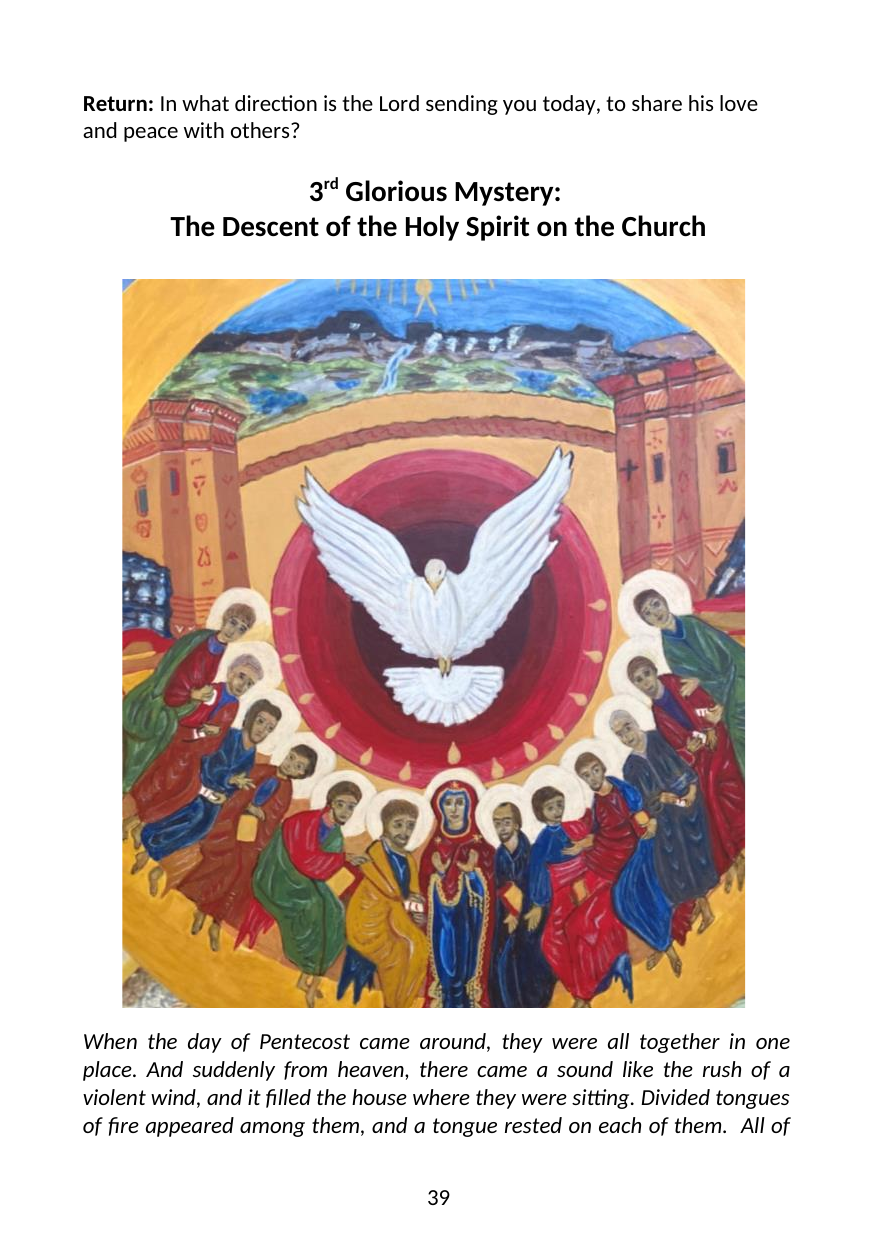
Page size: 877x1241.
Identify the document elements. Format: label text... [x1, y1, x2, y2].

text 3rd Glorious Mystery: The Descent of the Holy Spirit on the Church [83, 173, 794, 244]
text Return: In what direction is the Lord sending you today, to share his love and peace with others? [83, 89, 794, 145]
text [83, 1027, 794, 1139]
picture [122, 279, 746, 1008]
